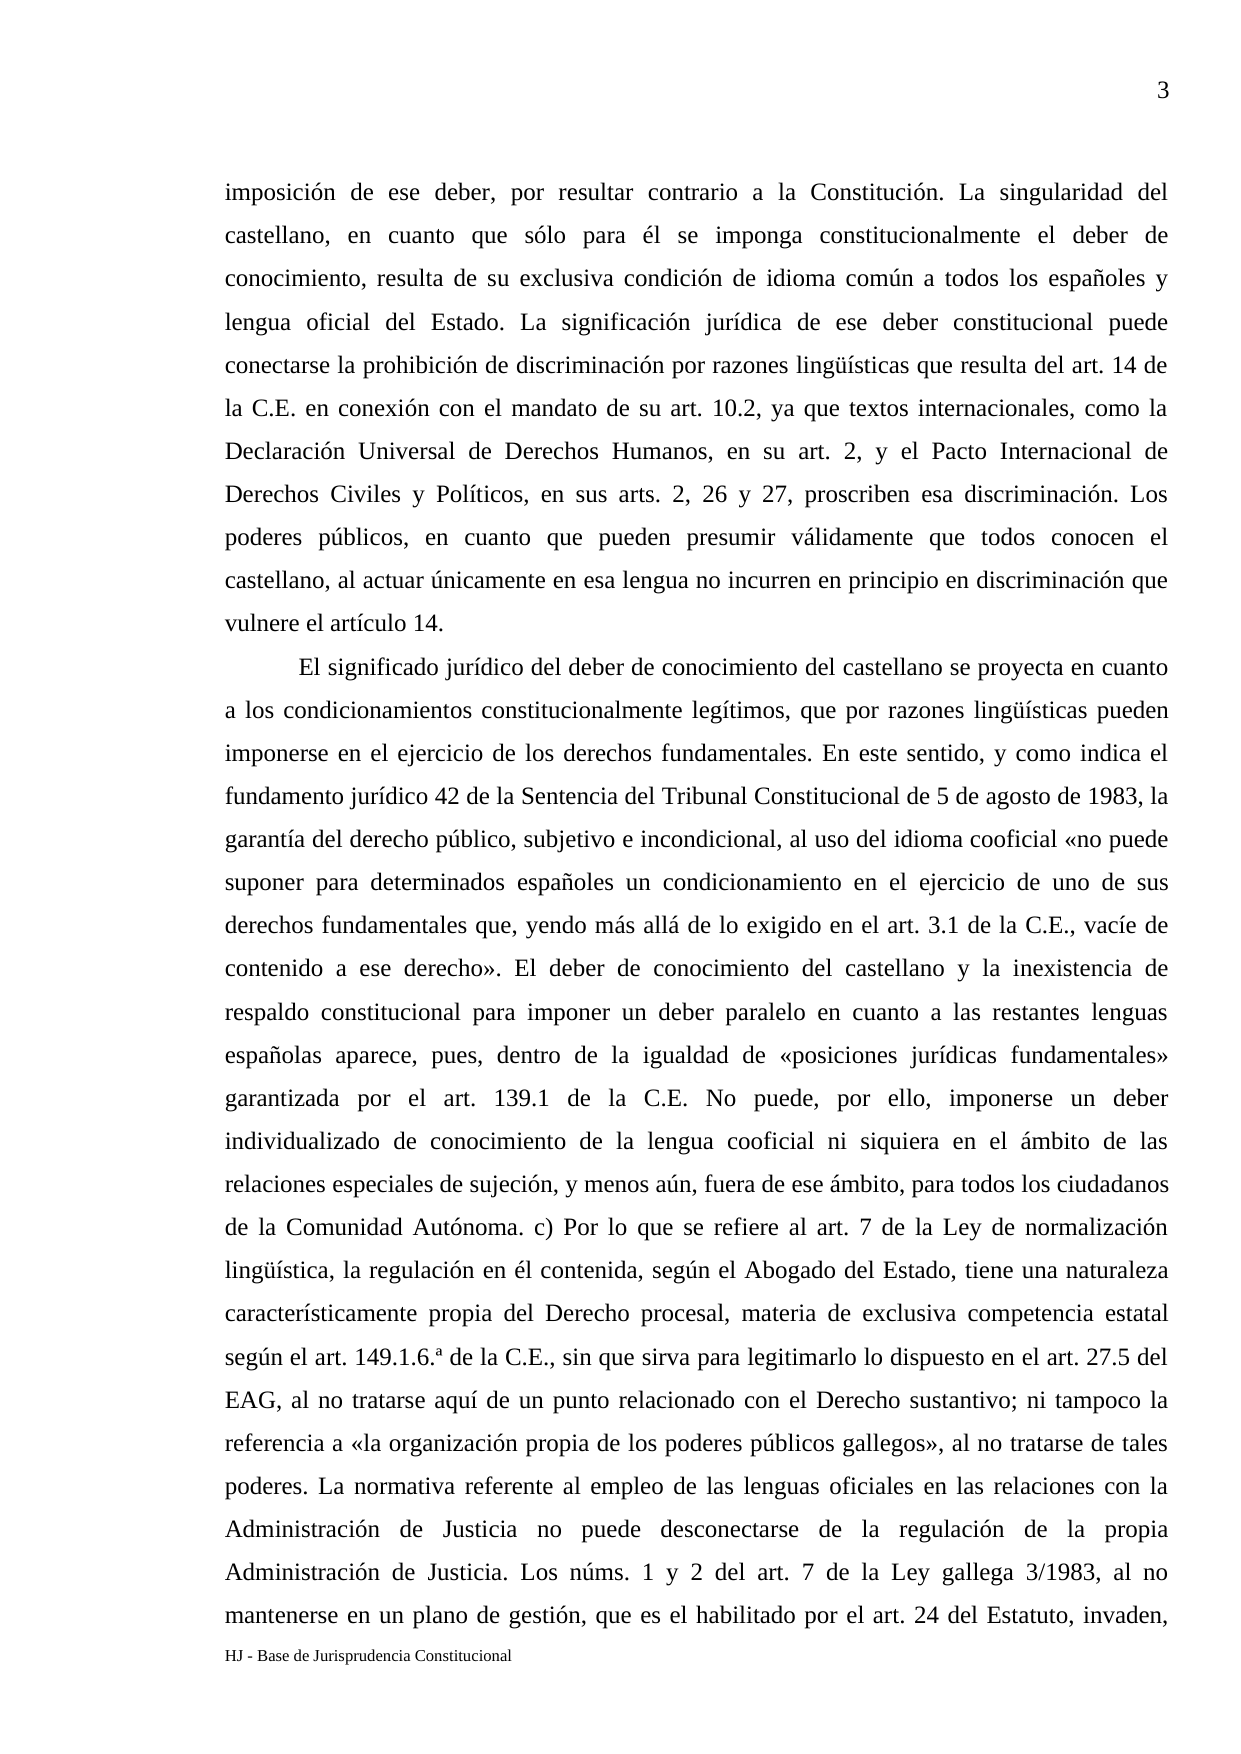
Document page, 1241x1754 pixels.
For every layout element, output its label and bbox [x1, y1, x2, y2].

text [224, 177, 1169, 637]
text [224, 652, 1169, 1629]
